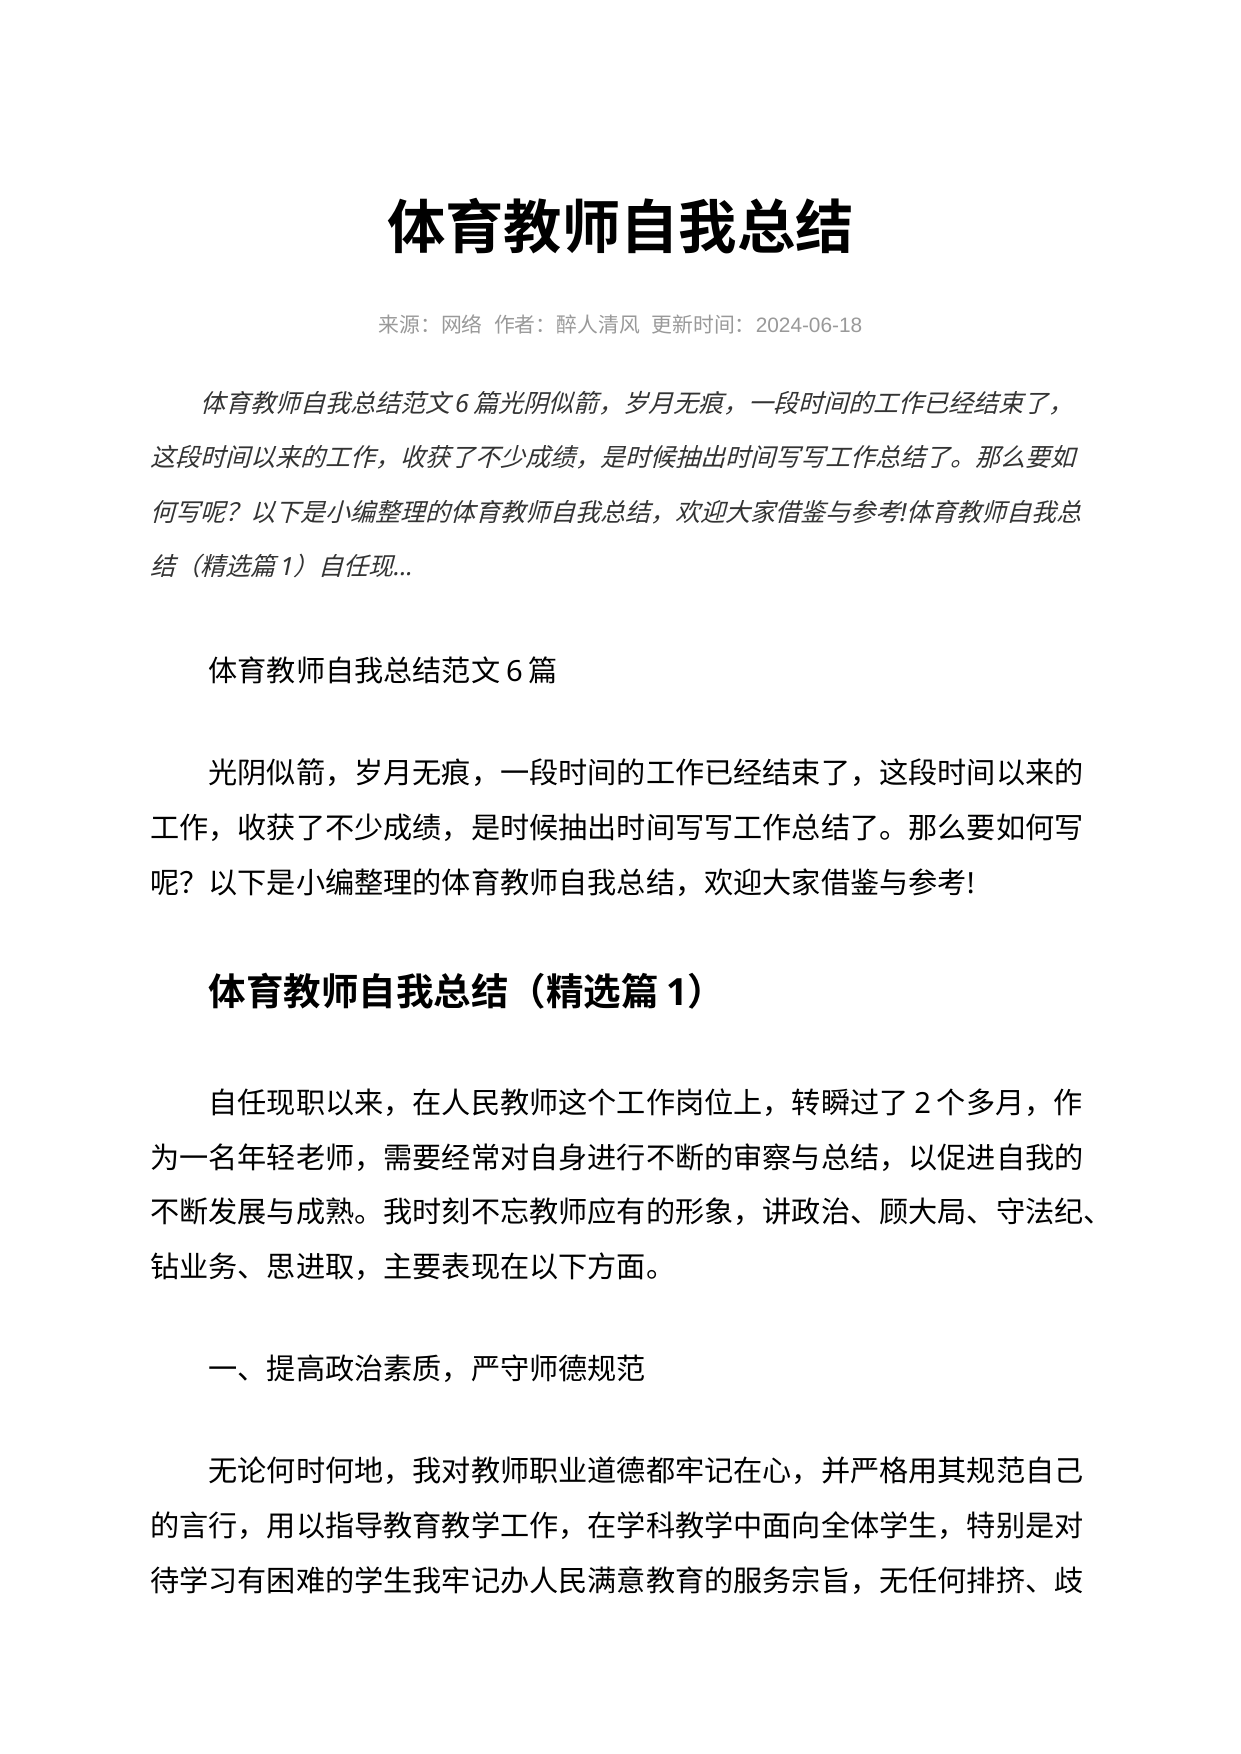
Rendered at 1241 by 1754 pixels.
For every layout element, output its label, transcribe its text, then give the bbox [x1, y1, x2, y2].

text 体育教师自我总结范文6篇光阴似箭，岁月无痕，一段时间的工作已经结束了，这段时间以来的工作，收获了不少成绩，是时候抽出时间写写工作总结了。那么要如何写呢？以下是小编整理的体育教师自我总结，欢迎大家借鉴与参考!体育教师自我总结（精选篇1）自任现... [150, 383, 1090, 583]
text 自任现职以来，在人民教师这个工作岗位上，转瞬过了2个多月，作为一名年轻老师，需要经常对自身进行不断的审察与总结，以促进自我的不断发展与成熟。我时刻不忘教师应有的形象，讲政治、顾大局、守法纪、钻业务、思进取，主要表现在以下方面。 [150, 1079, 1090, 1286]
text 来源：网络 作者：醉人清风 更新时间：2024-06-18 [150, 313, 1090, 337]
subtitle 体育教师自我总结 [150, 181, 1090, 266]
text 光阴似箭，岁月无痕，一段时间的工作已经结束了，这段时间以来的工作，收获了不少成绩，是时候抽出时间写写工作总结了。那么要如何写呢？以下是小编整理的体育教师自我总结，欢迎大家借鉴与参考! [150, 750, 1090, 902]
text 体育教师自我总结范文6篇 [150, 648, 1090, 690]
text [150, 1447, 1090, 1599]
text 一、提高政治素质，严守师德规范 [150, 1346, 1090, 1388]
text 体育教师自我总结（精选篇1） [150, 962, 1090, 1016]
